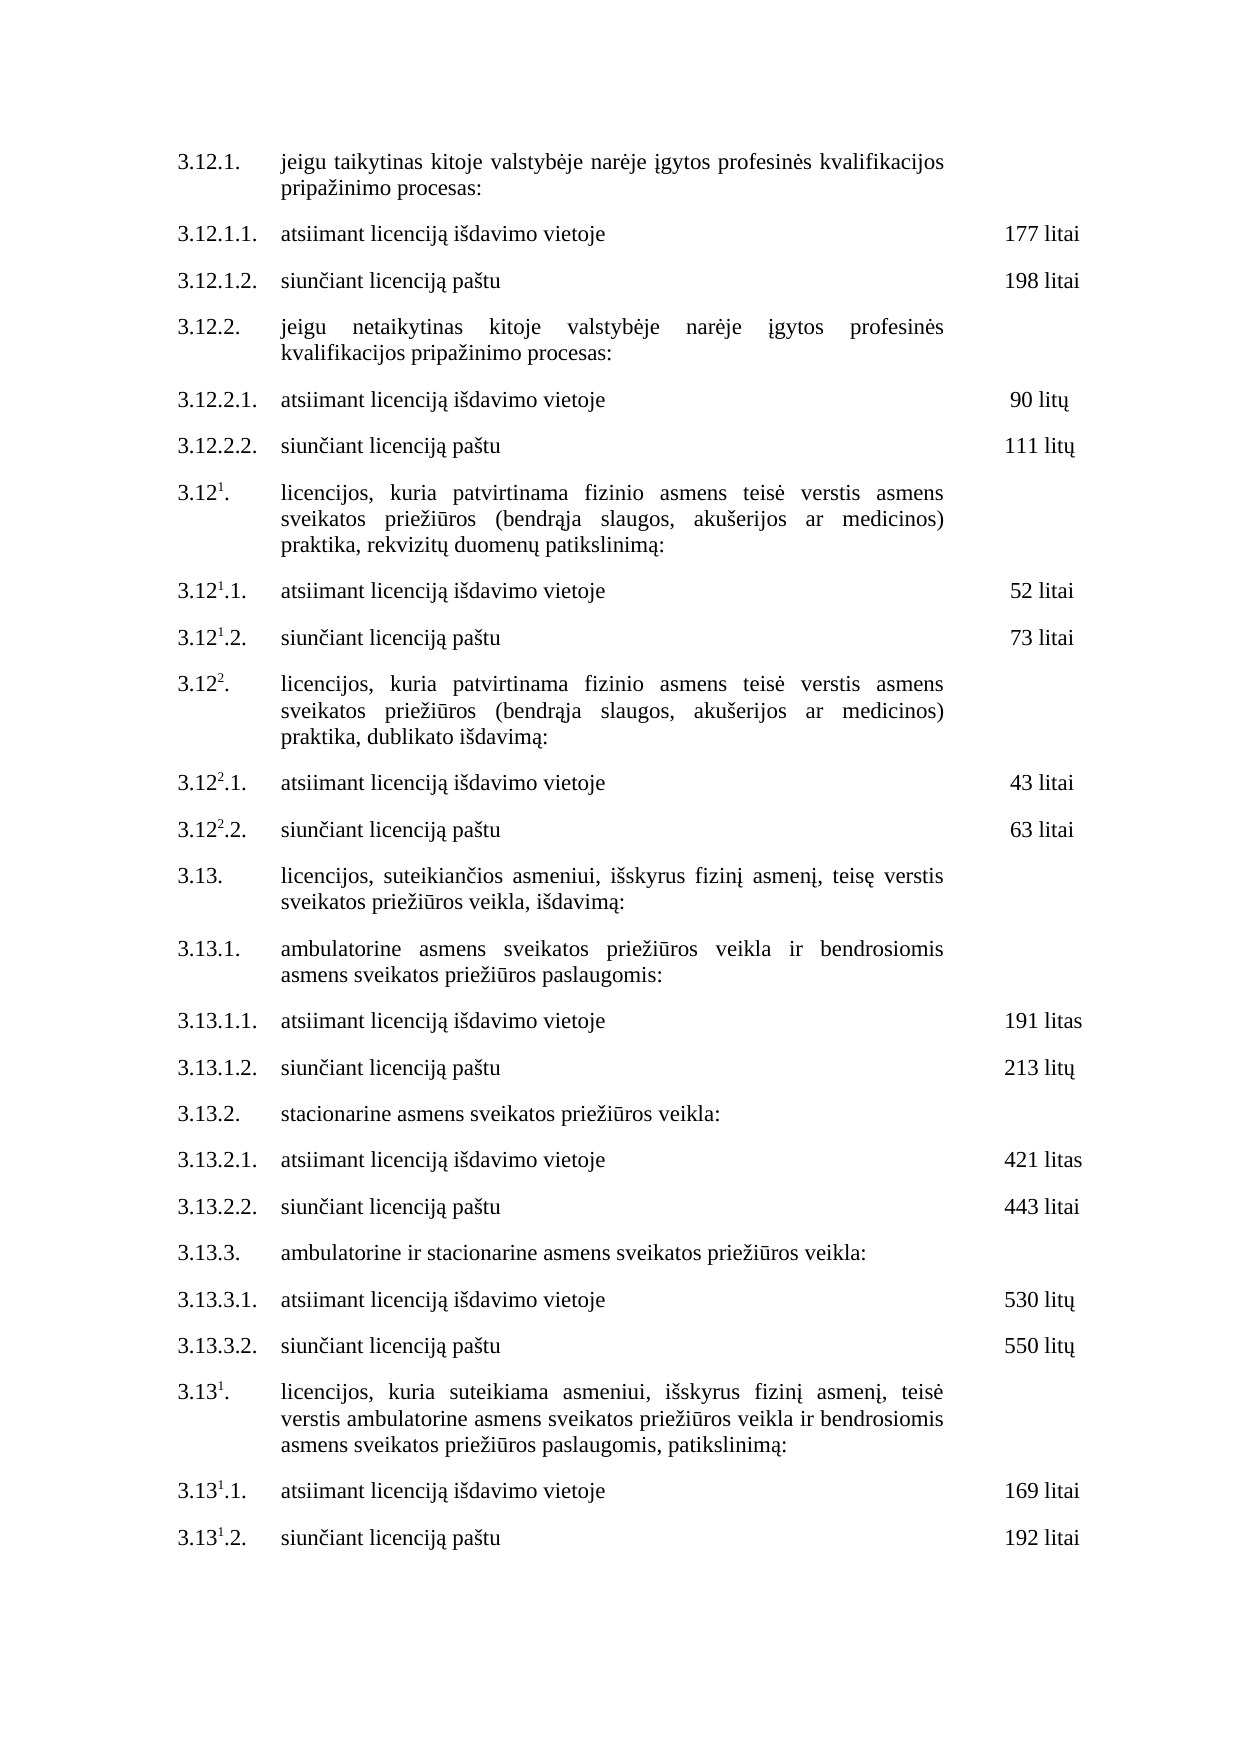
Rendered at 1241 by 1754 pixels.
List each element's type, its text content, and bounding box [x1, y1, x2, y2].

text 3.122. licencijos, kuria patvirtinama fizinio asmens teisė verstis asmens sveikatos priežiūros (bendrąja slaugos, akušerijos ar medicinos) praktika, dublikato išdavimą: [177, 670, 945, 749]
text 3.13.2.1. atsiimant licenciją išdavimo vietoje 421 litas [177, 1147, 1122, 1173]
text 3.13.1. ambulatorine asmens sveikatos priežiūros veikla ir bendrosiomis asmens sveikatos priežiūros paslaugomis: [177, 935, 945, 987]
text 3.13.2.2. siunčiant licenciją paštu 443 litai [177, 1193, 1122, 1219]
text 3.12.2. jeigu netaikytinas kitoje valstybėje narėje įgytos profesinės kvalifikacijos pripažinimo procesas: [177, 313, 945, 366]
text 3.121.1. atsiimant licenciją išdavimo vietoje 52 litai [177, 578, 1122, 604]
text 3.122.1. atsiimant licenciją išdavimo vietoje 43 litai [177, 769, 1122, 796]
text 3.13.1.1. atsiimant licenciją išdavimo vietoje 191 litas [177, 1007, 1122, 1034]
text 3.131. licencijos, kuria suteikiama asmeniui, išskyrus fizinį asmenį, teisė verstis ambulatorine asmens sveikatos priežiūros veikla ir bendrosiomis asmens sveikatos priežiūros paslaugomis, patikslinimą: [177, 1378, 945, 1457]
text 3.131.2. siunčiant licenciją paštu 192 litai [177, 1524, 1122, 1550]
text 3.12.1. jeigu taikytinas kitoje valstybėje narėje įgytos profesinės kvalifikacijos pripažinimo procesas: [177, 148, 945, 200]
text 3.13.3. ambulatorine ir stacionarine asmens sveikatos priežiūros veikla: [177, 1239, 1122, 1266]
text 3.121. licencijos, kuria patvirtinama fizinio asmens teisė verstis asmens sveikatos priežiūros (bendrąja slaugos, akušerijos ar medicinos) praktika, rekvizitų duomenų patikslinimą: [177, 478, 945, 558]
text 3.131.1. atsiimant licenciją išdavimo vietoje 169 litai [177, 1477, 1122, 1504]
text 3.13.3.2. siunčiant licenciją paštu 550 litų [177, 1332, 1122, 1358]
text 3.122.2. siunčiant licenciją paštu 63 litai [177, 816, 1122, 842]
text 3.12.1.1. atsiimant licenciją išdavimo vietoje 177 litai [177, 220, 1122, 247]
text 3.13. licencijos, suteikiančios asmeniui, išskyrus fizinį asmenį, teisę verstis sveikatos priežiūros veikla, išdavimą: [177, 862, 945, 915]
text 3.13.1.2. siunčiant licenciją paštu 213 litų [177, 1054, 1122, 1080]
text 3.13.2. stacionarine asmens sveikatos priežiūros veikla: [177, 1100, 1122, 1127]
text 3.12.1.2. siunčiant licenciją paštu 198 litai [177, 267, 1122, 293]
text 3.13.3.1. atsiimant licenciją išdavimo vietoje 530 litų [177, 1286, 1122, 1312]
text 3.12.2.1. atsiimant licenciją išdavimo vietoje 90 litų [177, 386, 1122, 412]
text 3.12.2.2. siunčiant licenciją paštu 111 litų [177, 432, 1122, 458]
text 3.121.2. siunčiant licenciją paštu 73 litai [177, 624, 1122, 650]
